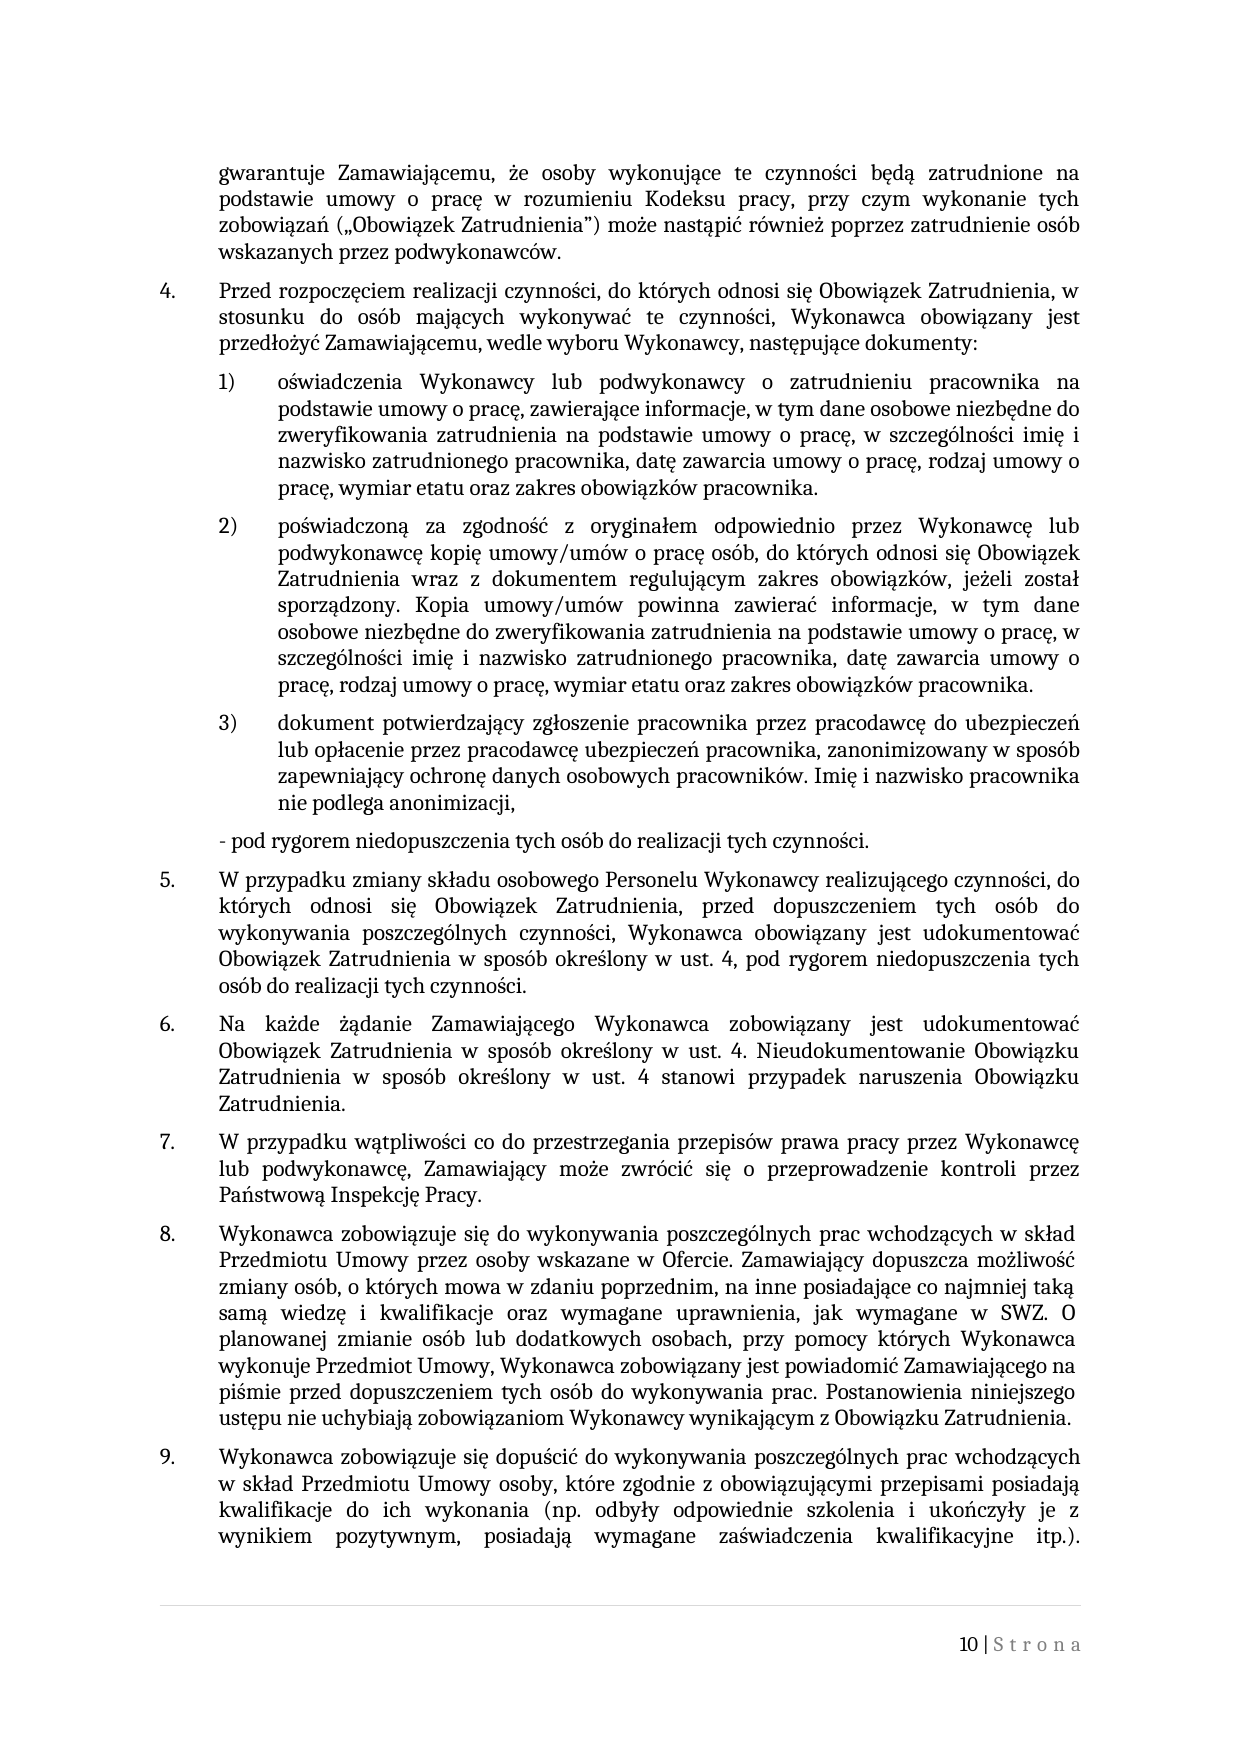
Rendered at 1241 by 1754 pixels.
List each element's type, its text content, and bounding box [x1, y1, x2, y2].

text 7. W przypadku wątpliwości co do przestrzegania przepisów prawa pracy przez Wykonawcę lub podwykonawcę, Zamawiający może zwrócić się o przeprowadzenie kontroli przez Państwową Inspekcję Pracy. [159, 1129, 1081, 1208]
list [159, 159, 1081, 265]
text - pod rygorem niedopuszczenia tych osób do realizacji tych czynności. [218, 828, 1081, 854]
text 5. W przypadku zmiany składu osobowego Personelu Wykonawcy realizującego czynności, do których odnosi się Obowiązek Zatrudnienia, przed dopuszczeniem tych osób do wykonywania poszczególnych czynności, Wykonawca obowiązany jest udokumentować Obowiązek Zatrudnienia w sposób określony w ust. 4, pod rygorem niedopuszczenia tych osób do realizacji tych czynności. [159, 867, 1081, 999]
text 6. Na każde żądanie Zamawiającego Wykonawca zobowiązany jest udokumentować Obowiązek Zatrudnienia w sposób określony w ust. 4. Nieudokumentowanie Obowiązku Zatrudnienia w sposób określony w ust. 4 stanowi przypadek naruszenia Obowiązku Zatrudnienia. [159, 1011, 1081, 1117]
text 3) dokument potwierdzający zgłoszenie pracownika przez pracodawcę do ubezpieczeń lub opłacenie przez pracodawcę ubezpieczeń pracownika, zanonimizowany w sposób zapewniający ochronę danych osobowych pracowników. Imię i nazwisko pracownika nie podlega anonimizacji, [218, 710, 1081, 816]
text 8. Wykonawca zobowiązuje się do wykonywania poszczególnych prac wchodzących w skład Przedmiotu Umowy przez osoby wskazane w Ofercie. Zamawiający dopuszcza możliwość zmiany osób, o których mowa w zdaniu poprzednim, na inne posiadające co najmniej taką samą wiedzę i kwalifikacje oraz wymagane uprawnienia, jak wymagane w SWZ. O planowanej zmianie osób lub dodatkowych osobach, przy pomocy których Wykonawca wykonuje Przedmiot Umowy, Wykonawca zobowiązany jest powiadomić Zamawiającego na piśmie przed dopuszczeniem tych osób do wykonywania prac. Postanowienia niniejszego ustępu nie uchybiają zobowiązaniom Wykonawcy wynikającym z Obowiązku Zatrudnienia. [159, 1221, 1077, 1432]
text 4. Przed rozpoczęciem realizacji czynności, do których odnosi się Obowiązek Zatrudnienia, w stosunku do osób mających wykonywać te czynności, Wykonawca obowiązany jest przedłożyć Zamawiającemu, wedle wyboru Wykonawcy, następujące dokumenty: [159, 277, 1081, 356]
text 2) poświadczoną za zgodność z oryginałem odpowiednio przez Wykonawcę lub podwykonawcę kopię umowy/umów o pracę osób, do których odnosi się Obowiązek Zatrudnienia wraz z dokumentem regulującym zakres obowiązków, jeżeli został sporządzony. Kopia umowy/umów powinna zawierać informacje, w tym dane osobowe niezbędne do zweryfikowania zatrudnienia na podstawie umowy o pracę, w szczególności imię i nazwisko zatrudnionego pracownika, datę zawarcia umowy o pracę, rodzaj umowy o pracę, wymiar etatu oraz zakres obowiązków pracownika. [218, 513, 1081, 698]
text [159, 1444, 1081, 1549]
text 1) oświadczenia Wykonawcy lub podwykonawcy o zatrudnieniu pracownika na podstawie umowy o pracę, zawierające informacje, w tym dane osobowe niezbędne do zweryfikowania zatrudnienia na podstawie umowy o pracę, w szczególności imię i nazwisko zatrudnionego pracownika, datę zawarcia umowy o pracę, rodzaj umowy o pracę, wymiar etatu oraz zakres obowiązków pracownika. [218, 369, 1081, 501]
